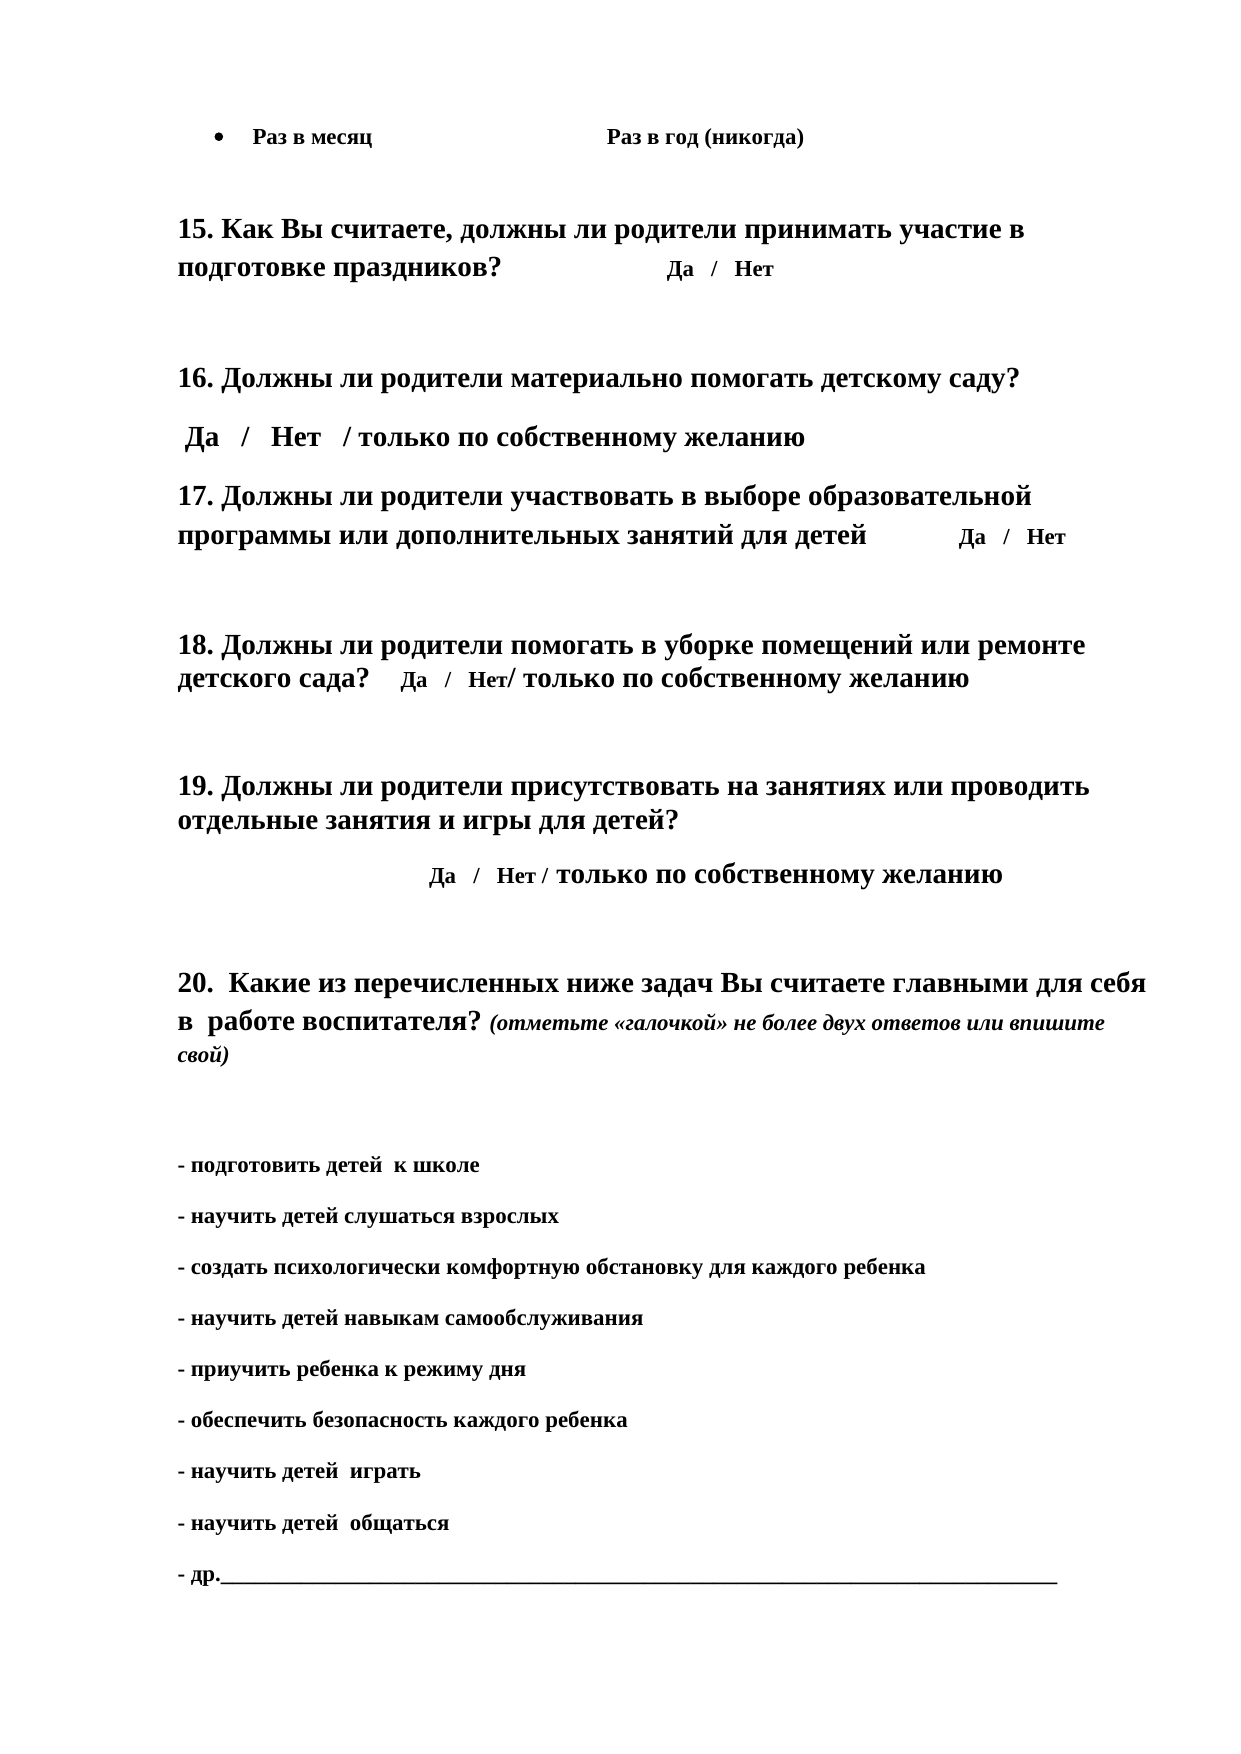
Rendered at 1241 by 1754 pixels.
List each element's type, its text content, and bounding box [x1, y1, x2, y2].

text - приучить ребенка к режиму дня [177, 1356, 1152, 1382]
text 15. Как Вы считаете, должны ли родители принимать участие в подготовке праздников? Да / Нет [177, 211, 1152, 283]
text Да / Нет / только по собственному желанию [177, 419, 1152, 453]
text - обеспечить безопасность каждого ребенка [177, 1407, 1152, 1433]
list Раз в месяц Раз в год (никогда) [215, 118, 1152, 151]
text - научить детей навыкам самообслуживания [177, 1304, 1152, 1331]
text 17. Должны ли родители участвовать в выборе образовательной программы или дополнительных занятий для детей Да / Нет [177, 478, 1152, 551]
text - подготовить детей к школе [177, 1151, 1152, 1178]
text 20. Какие из перечисленных ниже задач Вы считаете главными для себя в работе воспитателя? (отметьте «галочкой» не более двух ответов или впишите свой) [177, 965, 1152, 1067]
text Да / Нет / только по собственному желанию [177, 857, 1152, 890]
text - научить детей слушаться взрослых [177, 1202, 1152, 1229]
text 19. Должны ли родители присутствовать на занятиях или проводить отдельные занятия и игры для детей? [177, 769, 1152, 836]
text - др._________________________________________________________________________ [177, 1560, 1152, 1586]
text 18. Должны ли родители помогать в уборке помещений или ремонте детского сада? Да / Нет/ только по собственному желанию [177, 627, 1152, 694]
text 16. Должны ли родители материально помогать детскому саду? [177, 360, 1152, 393]
text - научить детей общаться [177, 1509, 1152, 1535]
text - научить детей играть [177, 1458, 1152, 1484]
text - создать психологически комфортную обстановку для каждого ребенка [177, 1253, 1152, 1280]
